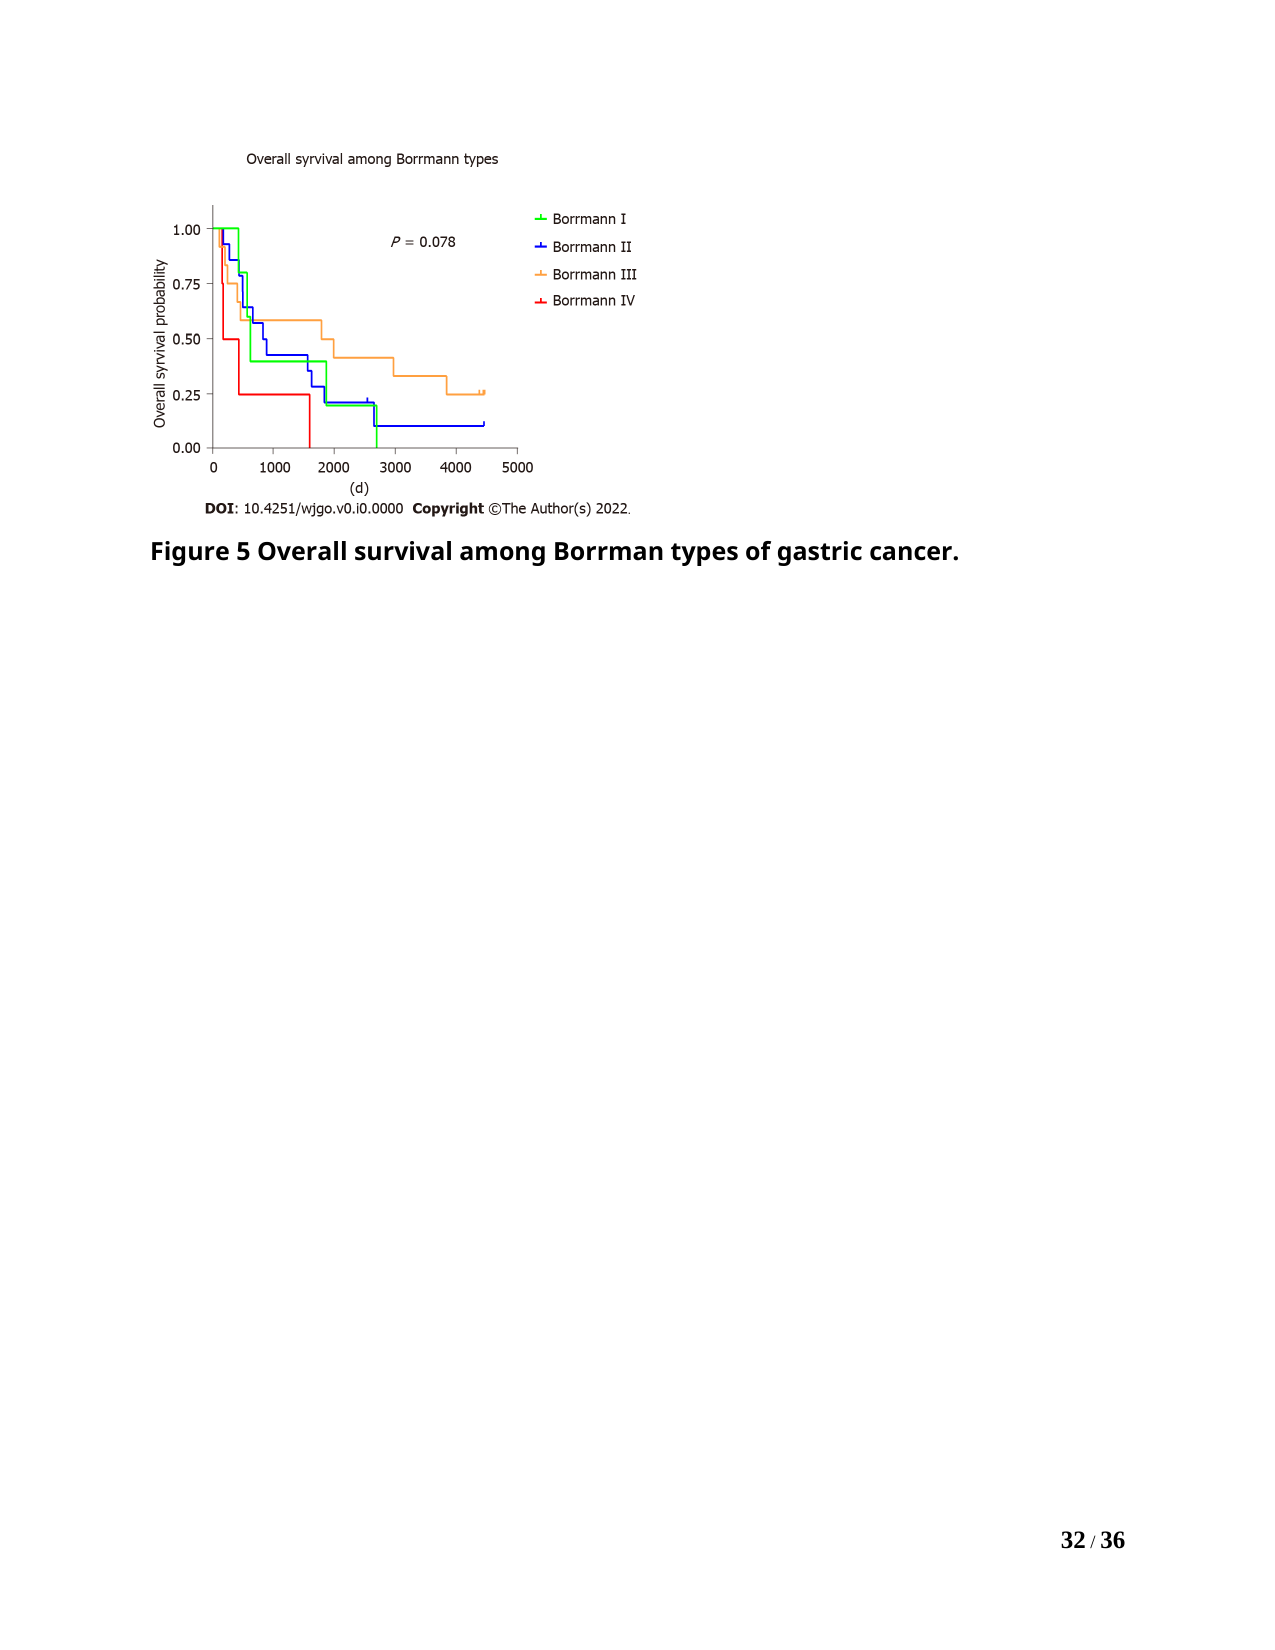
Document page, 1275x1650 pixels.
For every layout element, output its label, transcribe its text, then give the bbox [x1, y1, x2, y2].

text Figure 5 Overall survival among Borrman types of gastric cancer. [150, 533, 1125, 567]
picture [150, 150, 639, 519]
